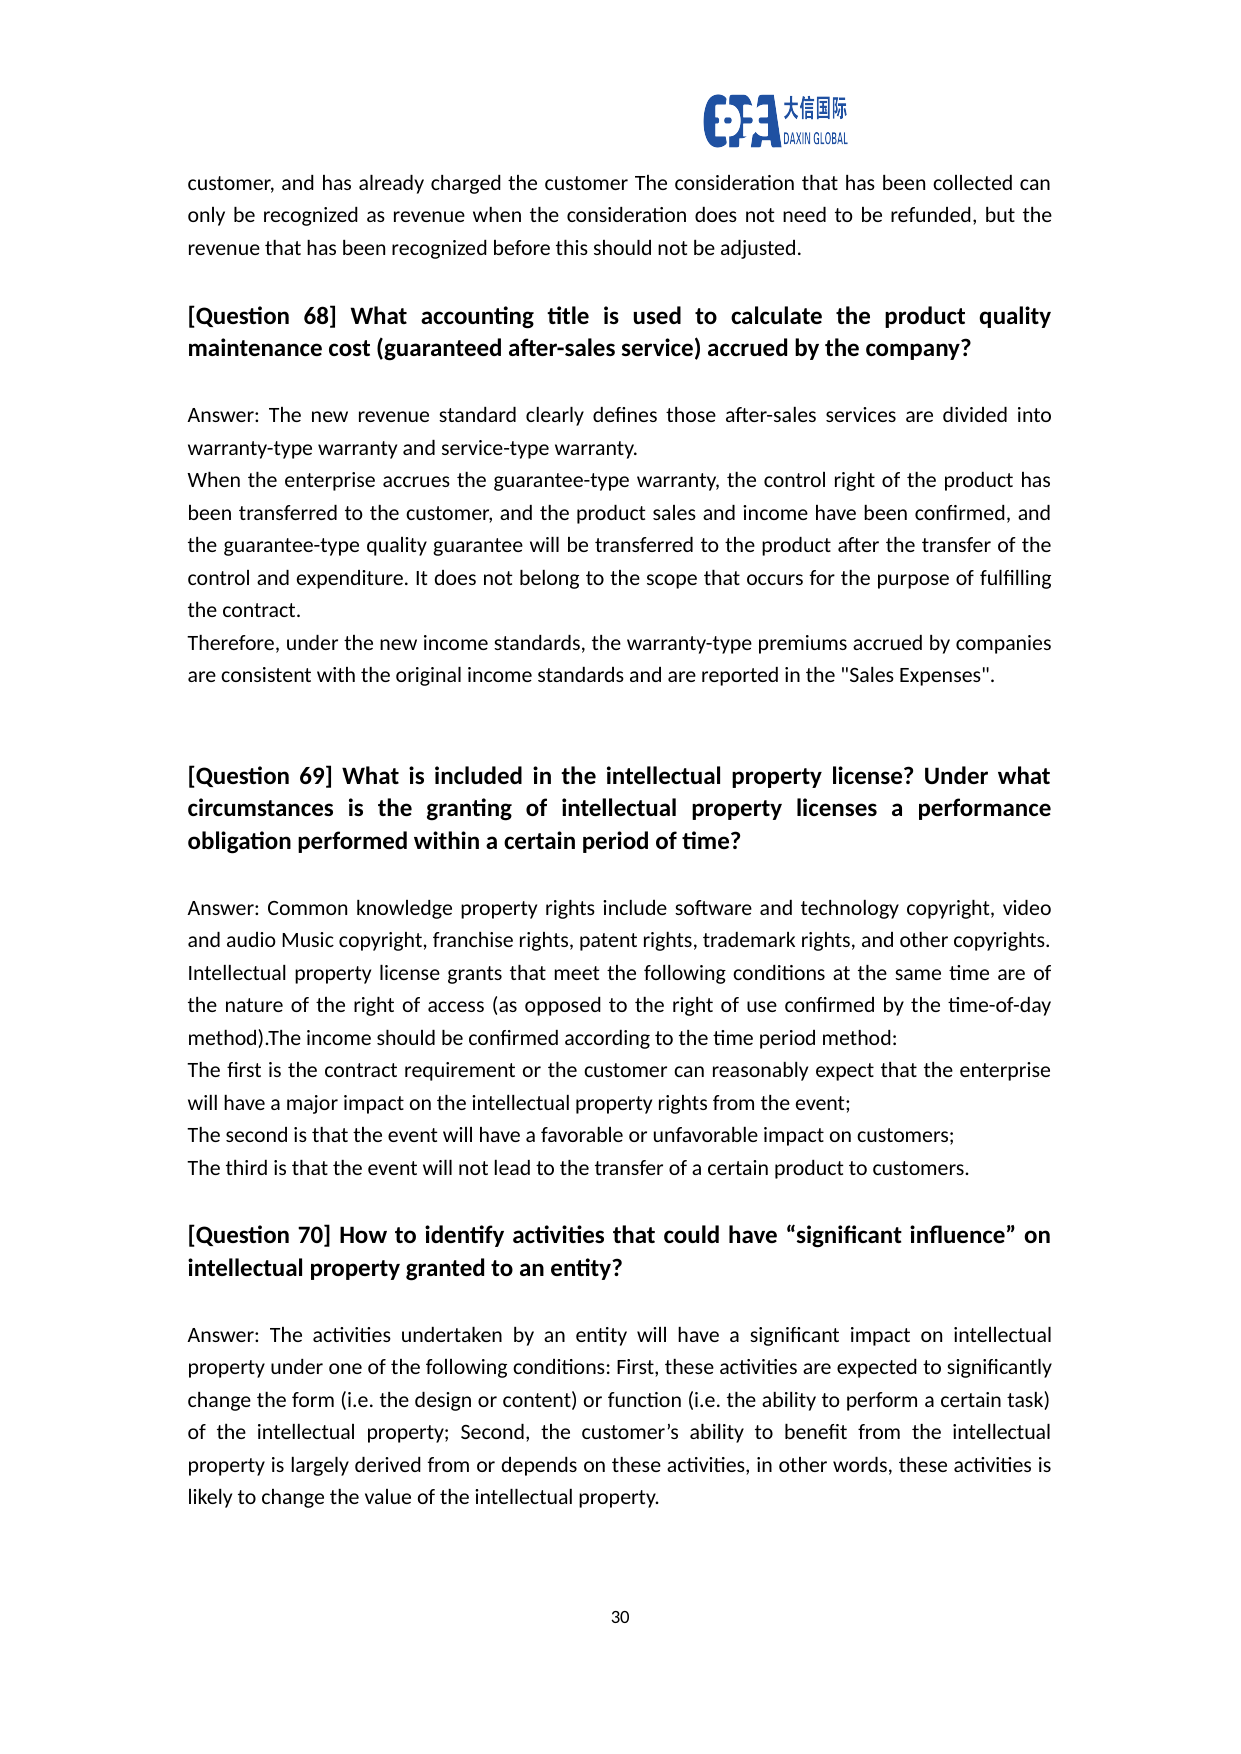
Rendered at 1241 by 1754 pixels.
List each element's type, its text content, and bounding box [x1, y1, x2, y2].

text Answer: The new revenue standard clearly defines those after-sales services are divided into warranty-type warranty and service-type warranty. [187, 398, 1053, 463]
text The second is that the event will have a favorable or unfavorable impact on customers; [187, 1118, 1053, 1151]
text Answer: The activities undertaken by an entity will have a significant impact on intellectual property under one of the following conditions: First, these activities are expected to significantly change the form (i.e. the design or content) or function (i.e. the ability to perform a certain task) of the intellectual property; Second, the customer’s ability to benefit from the intellectual property is largely derived from or depends on these activities, in other words, these activities is likely to change the value of the intellectual property. [187, 1318, 1053, 1513]
picture [701, 88, 849, 157]
subtitle [Question 69] What is included in the intellectual property license? Under what circumstances is the granting of intellectual property licenses a performance obligation performed within a certain period of time? [187, 759, 1053, 856]
text The first is the contract requirement or the customer can reasonably expect that the enterprise will have a major impact on the intellectual property rights from the event; [187, 1053, 1053, 1118]
text Intellectual property license grants that meet the following conditions at the same time are of the nature of the right of access (as opposed to the right of use confirmed by the time-of-day method).The income should be confirmed according to the time period method: [187, 956, 1053, 1053]
subtitle [Question 68] What accounting title is used to calculate the product quality maintenance cost (guaranteed after-sales service) accrued by the company? [187, 299, 1053, 364]
text Therefore, under the new income standards, the warranty-type premiums accrued by companies are consistent with the original income standards and are reported in the "Sales Expenses". [187, 626, 1053, 691]
text Answer: Common knowledge property rights include software and technology copyright, video and audio Music copyright, franchise rights, patent rights, trademark rights, and other copyrights. [187, 891, 1053, 956]
text When the enterprise accrues the guarantee-type warranty, the control right of the product has been transferred to the customer, and the product sales and income have been confirmed, and the guarantee-type quality guarantee will be transferred to the product after the transfer of the control and expenditure. It does not belong to the scope that occurs for the purpose of fulfilling the contract. [187, 463, 1053, 626]
text The third is that the event will not lead to the transfer of a certain product to customers. [187, 1151, 1053, 1183]
subtitle [Question 70] How to identify activities that could have “significant influence” on intellectual property granted to an entity? [187, 1219, 1053, 1284]
